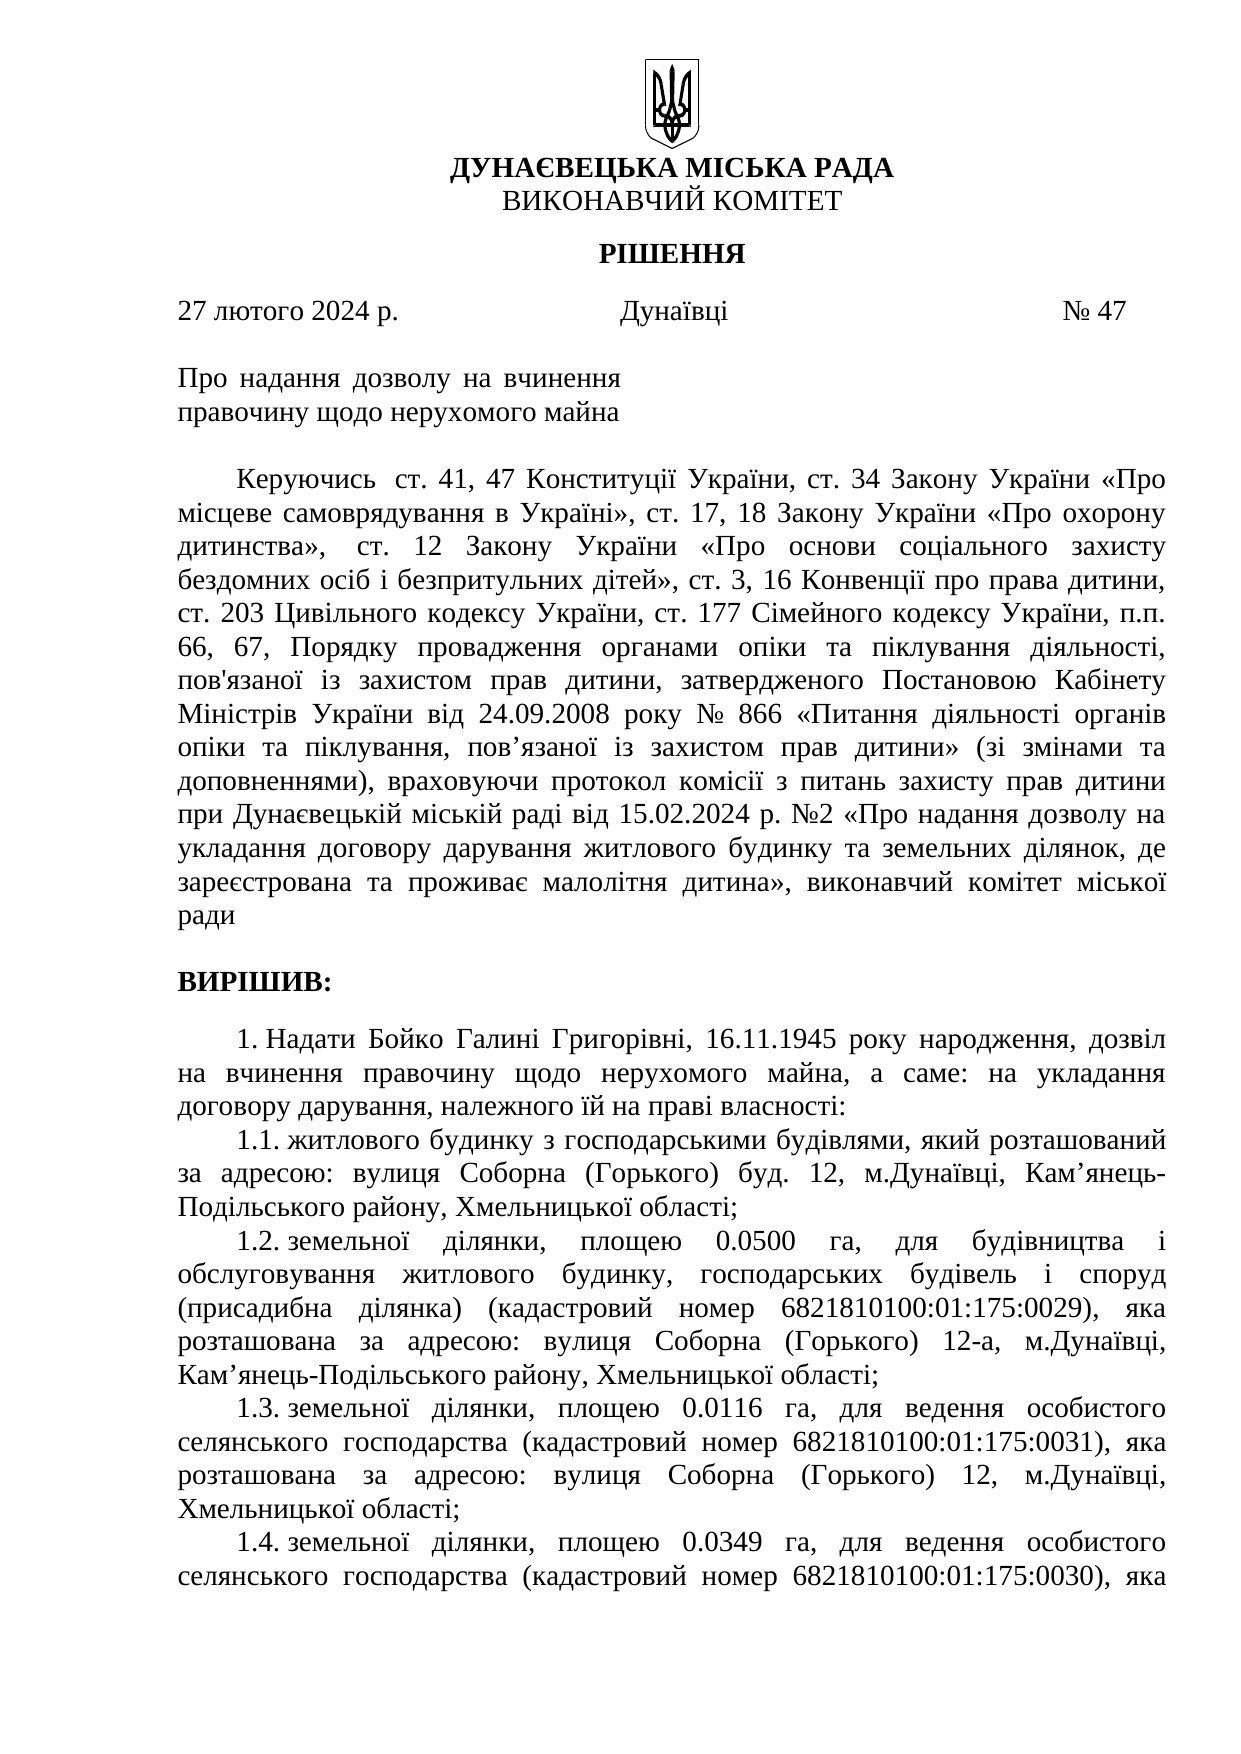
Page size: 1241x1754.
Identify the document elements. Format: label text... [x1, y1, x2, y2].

text 1.1. житлового будинку з господарськими будівлями, який розташований за адресою: вулиця Соборна (Горького) буд. 12, м.Дунаївці, Кам’янець-Подільського району, Хмельницької області; [177, 1122, 1167, 1223]
text ВИРІШИВ: [177, 964, 1167, 998]
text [177, 1524, 1167, 1592]
text ДУНАЄВЕЦЬКА МІСЬКА РАДА [177, 150, 1167, 183]
text РІШЕННЯ [177, 236, 1167, 269]
text 27 лютого 2024 р. Дунаївці № 47 [177, 293, 1167, 327]
text 1.2. земельної ділянки, площею 0.0500 га, для будівництва і обслуговування житлового будинку, господарських будівель і споруд (присадибна ділянка) (кадастровий номер 6821810100:01:175:0029), яка розташована за адресою: вулиця Соборна (Горького) 12-а, м.Дунаївці, Кам’янець-Подільського району, Хмельницької області; [177, 1223, 1167, 1390]
text Про надання дозволу на вчинення правочину щодо нерухомого майна [177, 361, 621, 428]
text ВИКОНАВЧИЙ КОМІТЕТ [177, 183, 1167, 217]
text Керуючись ст. 41, 47 Конституції України, ст. 34 Закону України «Про місцеве самоврядування в Україні», ст. 17, 18 Закону України «Про охорону дитинства», ст. 12 Закону України «Про основи соціального захисту бездомних осіб і безпритульних дітей», ст. 3, 16 Конвенції про права дитини, ст. 203 Цивільного кодексу України, ст. 177 Сімейного кодексу України, п.п. 66, 67, Порядку провадження органами опіки та піклування діяльності, пов'язаної із захистом прав дитини, затвердженого Постановою Кабінету Міністрів України від 24.09.2008 року № 866 «Питання діяльності органів опіки та піклування, пов’язаної із захистом прав дитини» (зі змінами та доповненнями), враховуючи протокол комісії з питань захисту прав дитини при Дунаєвецькій міській раді від 15.02.2024 р. №2 «Про надання дозволу на укладання договору дарування житлового будинку та земельних ділянок, де зареєстрована та проживає малолітня дитина», виконавчий комітет міської ради [177, 461, 1167, 931]
text 1. Надати Бойко Галині Григорівні, 16.11.1945 року народження, дозвіл на вчинення правочину щодо нерухомого майна, а саме: на укладання договору дарування, належного їй на праві власності: [177, 1021, 1167, 1122]
text 1.3. земельної ділянки, площею 0.0116 га, для ведення особистого селянського господарства (кадастровий номер 6821810100:01:175:0031), яка розташована за адресою: вулиця Соборна (Горького) 12, м.Дунаївці, Хмельницької області; [177, 1390, 1167, 1524]
